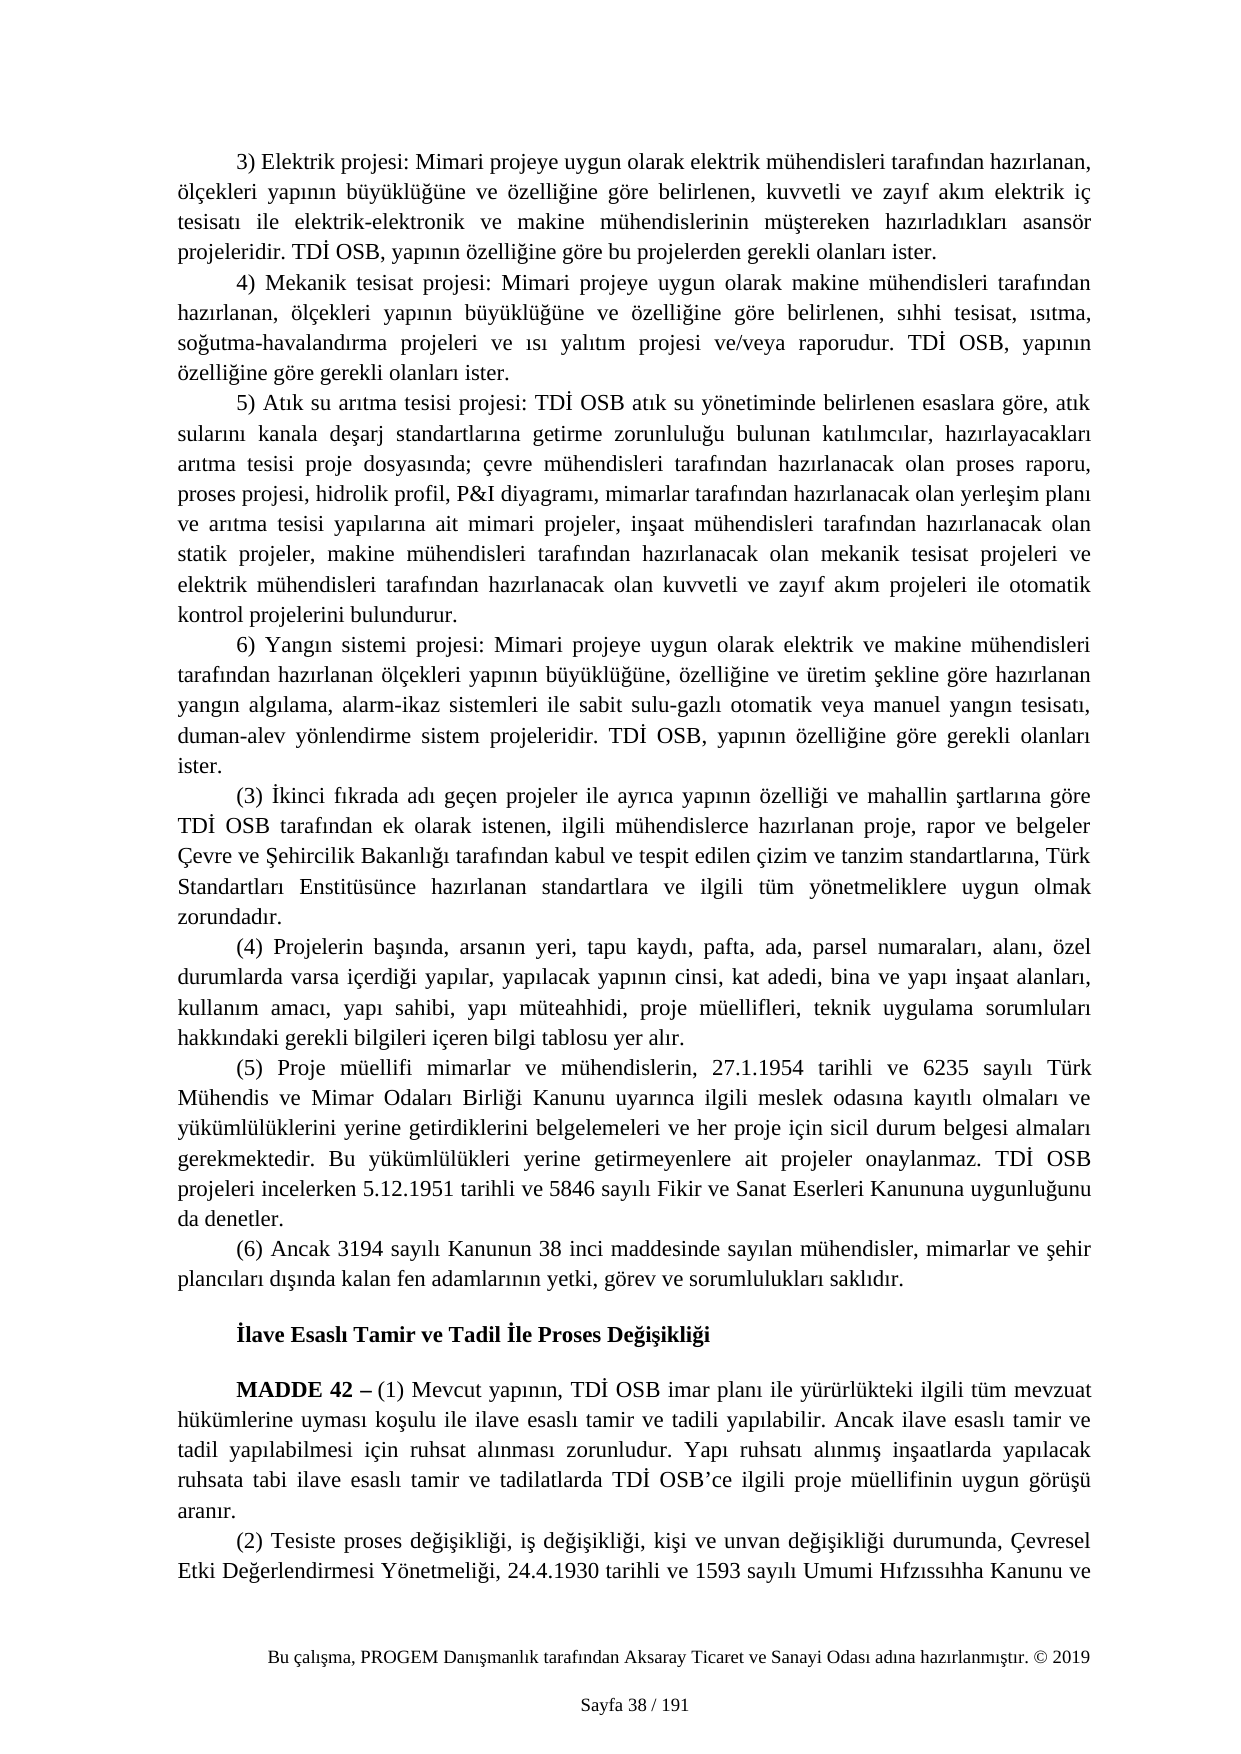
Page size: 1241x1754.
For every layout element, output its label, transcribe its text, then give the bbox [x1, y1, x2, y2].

text MADDE 42 – (1) Mevcut yapının, TDİ OSB imar planı ile yürürlükteki ilgili tüm mevzuat hükümlerine uyması koşulu ile ilave esaslı tamir ve tadili yapılabilir. Ancak ilave esaslı tamir ve tadil yapılabilmesi için ruhsat alınması zorunludur. Yapı ruhsatı alınmış inşaatlarda yapılacak ruhsata tabi ilave esaslı tamir ve tadilatlarda TDİ OSB’ce ilgili proje müellifinin uygun görüşü aranır. [177, 1376, 1092, 1523]
text 6) Yangın sistemi projesi: Mimari projeye uygun olarak elektrik ve makine mühendisleri tarafından hazırlanan ölçekleri yapının büyüklüğüne, özelliğine ve üretim şekline göre hazırlanan yangın algılama, alarm-ikaz sistemleri ile sabit sulu-gazlı otomatik veya manuel yangın tesisatı, duman-alev yönlendirme sistem projeleridir. TDİ OSB, yapının özelliğine göre gerekli olanları ister. [177, 631, 1092, 778]
text (6) Ancak 3194 sayılı Kanunun 38 inci maddesinde sayılan mühendisler, mimarlar ve şehir plancıları dışında kalan fen adamlarının yetki, görev ve sorumlulukları saklıdır. [177, 1235, 1092, 1292]
text (5) Proje müellifi mimarlar ve mühendislerin, 27.1.1954 tarihli ve 6235 sayılı Türk Mühendis ve Mimar Odaları Birliği Kanunu uyarınca ilgili meslek odasına kayıtlı olmaları ve yükümlülüklerini yerine getirdiklerini belgelemeleri ve her proje için sicil durum belgesi almaları gerekmektedir. Bu yükümlülükleri yerine getirmeyenlere ait projeler onaylanmaz. TDİ OSB projeleri incelerken 5.12.1951 tarihli ve 5846 sayılı Fikir ve Sanat Eserleri Kanununa uygunluğunu da denetler. [177, 1054, 1092, 1231]
text (4) Projelerin başında, arsanın yeri, tapu kaydı, pafta, ada, parsel numaraları, alanı, özel durumlarda varsa içerdiği yapılar, yapılacak yapının cinsi, kat adedi, bina ve yapı inşaat alanları, kullanım amacı, yapı sahibi, yapı müteahhidi, proje müellifleri, teknik uygulama sorumluları hakkındaki gerekli bilgileri içeren bilgi tablosu yer alır. [177, 933, 1092, 1050]
text (3) İkinci fıkrada adı geçen projeler ile ayrıca yapının özelliği ve mahallin şartlarına göre TDİ OSB tarafından ek olarak istenen, ilgili mühendislerce hazırlanan proje, rapor ve belgeler Çevre ve Şehircilik Bakanlığı tarafından kabul ve tespit edilen çizim ve tanzim standartlarına, Türk Standartları Enstitüsünce hazırlanan standartlara ve ilgili tüm yönetmeliklere uygun olmak zorundadır. [177, 782, 1092, 929]
text 4) Mekanik tesisat projesi: Mimari projeye uygun olarak makine mühendisleri tarafından hazırlanan, ölçekleri yapının büyüklüğüne ve özelliğine göre belirlenen, sıhhi tesisat, ısıtma, soğutma-havalandırma projeleri ve ısı yalıtım projesi ve/veya raporudur. TDİ OSB, yapının özelliğine göre gerekli olanları ister. [177, 268, 1092, 386]
text 3) Elektrik projesi: Mimari projeye uygun olarak elektrik mühendisleri tarafından hazırlanan, ölçekleri yapının büyüklüğüne ve özelliğine göre belirlenen, kuvvetli ve zayıf akım elektrik iç tesisatı ile elektrik-elektronik ve makine mühendislerinin müştereken hazırladıkları asansör projeleridir. TDİ OSB, yapının özelliğine göre bu projelerden gerekli olanları ister. [177, 148, 1092, 265]
text 5) Atık su arıtma tesisi projesi: TDİ OSB atık su yönetiminde belirlenen esaslara göre, atık sularını kanala deşarj standartlarına getirme zorunluluğu bulunan katılımcılar, hazırlayacakları arıtma tesisi proje dosyasında; çevre mühendisleri tarafından hazırlanacak olan proses raporu, proses projesi, hidrolik profil, P&I diyagramı, mimarlar tarafından hazırlanacak olan yerleşim planı ve arıtma tesisi yapılarına ait mimari projeler, inşaat mühendisleri tarafından hazırlanacak olan statik projeler, makine mühendisleri tarafından hazırlanacak olan mekanik tesisat projeleri ve elektrik mühendisleri tarafından hazırlanacak olan kuvvetli ve zayıf akım projeleri ile otomatik kontrol projelerini bulundurur. [177, 389, 1092, 627]
text İlave Esaslı Tamir ve Tadil İle Proses Değişikliği [177, 1321, 1092, 1347]
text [177, 1527, 1092, 1583]
